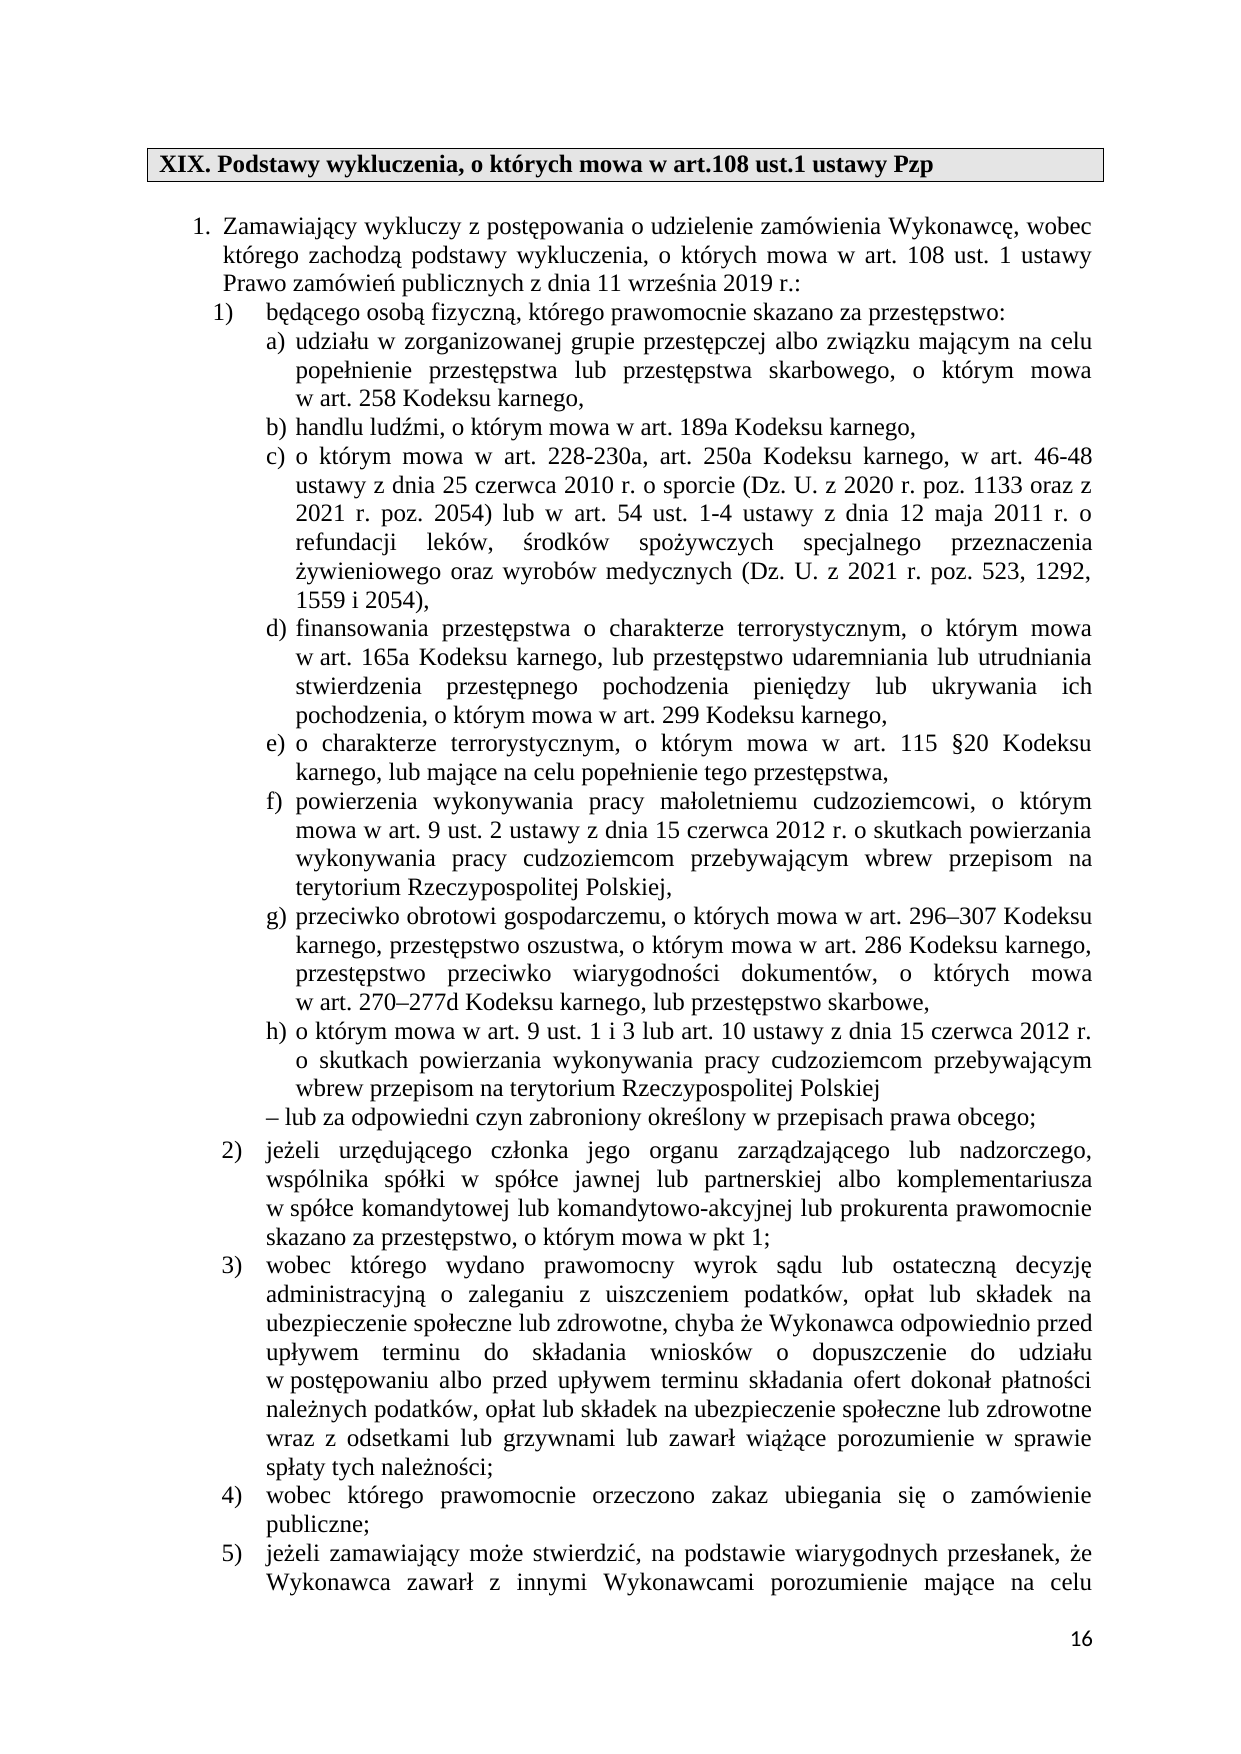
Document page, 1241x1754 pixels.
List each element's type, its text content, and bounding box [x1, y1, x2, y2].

text – lub za odpowiedni czyn zabroniony określony w przepisach prawa obcego; [266, 1102, 1093, 1131]
list będącego osobą fizyczną, którego prawomocnie skazano za przestępstwo: [212, 297, 1093, 326]
list o którym mowa w art. 9 ust. 1 i 3 lub art. 10 ustawy z dnia 15 czerwca 2012 r. o skutkach powierzania wykonywania pracy cudzoziemcom przebywającym wbrew przepisom na terytorium Rzeczypospolitej Polskiej [266, 1016, 1093, 1102]
list przeciwko obrotowi gospodarczemu, o których mowa w art. 296–307 Kodeksu karnego, przestępstwo oszustwa, o którym mowa w art. 286 Kodeksu karnego, przestępstwo przeciwko wiarygodności dokumentów, o których mowa w art. 270–277d Kodeksu karnego, lub przestępstwo skarbowe, [266, 901, 1093, 1016]
list handlu ludźmi, o którym mowa w art. 189a Kodeksu karnego, [266, 412, 1093, 441]
list o charakterze terrorystycznym, o którym mowa w art. 115 §20 Kodeksu karnego, lub mające na celu popełnienie tego przestępstwa, [266, 728, 1093, 786]
list finansowania przestępstwa o charakterze terrorystycznym, o którym mowa w art. 165a Kodeksu karnego, lub przestępstwo udaremniania lub utrudniania stwierdzenia przestępnego pochodzenia pieniędzy lub ukrywania ich pochodzenia, o którym mowa w art. 299 Kodeksu karnego, [266, 613, 1093, 728]
list o którym mowa w art. 228-230a, art. 250a Kodeksu karnego, w art. 46-48 ustawy z dnia 25 czerwca 2010 r. o sporcie (Dz. U. z 2020 r. poz. 1133 oraz z 2021 r. poz. 2054) lub w art. 54 ust. 1-4 ustawy z dnia 12 maja 2011 r. o refundacji leków, środków spożywczych specjalnego przeznaczenia żywieniowego oraz wyrobów medycznych (Dz. U. z 2021 r. poz. 523, 1292, 1559 i 2054), [266, 441, 1093, 613]
list jeżeli urzędującego członka jego organu zarządzającego lub nadzorczego, wspólnika spółki w spółce jawnej lub partnerskiej albo komplementariusza w spółce komandytowej lub komandytowo-akcyjnej lub prokurenta prawomocnie skazano za przestępstwo, o którym mowa w pkt 1; [221, 1135, 1093, 1250]
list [221, 1538, 1093, 1595]
list Zamawiający wykluczy z postępowania o udzielenie zamówienia Wykonawcę, wobec którego zachodzą podstawy wykluczenia, o których mowa w art. 108 ust. 1 ustawy Prawo zamówień publicznych z dnia 11 września 2019 r.: [192, 211, 1093, 297]
list powierzenia wykonywania pracy małoletniemu cudzoziemcowi, o którym mowa w art. 9 ust. 2 ustawy z dnia 15 czerwca 2012 r. o skutkach powierzania wykonywania pracy cudzoziemcom przebywającym wbrew przepisom na terytorium Rzeczypospolitej Polskiej, [266, 786, 1093, 901]
table_header XIX. Podstawy wykluczenia, o których mowa w art.108 ust.1 ustawy Pzp [148, 149, 1103, 181]
list udziału w zorganizowanej grupie przestępczej albo związku mającym na celu popełnienie przestępstwa lub przestępstwa skarbowego, o którym mowa w art. 258 Kodeksu karnego, [266, 326, 1093, 412]
list wobec którego wydano prawomocny wyrok sądu lub ostateczną decyzję administracyjną o zaleganiu z uiszczeniem podatków, opłat lub składek na ubezpieczenie społeczne lub zdrowotne, chyba że Wykonawca odpowiednio przed upływem terminu do składania wniosków o dopuszczenie do udziału w postępowaniu albo przed upływem terminu składania ofert dokonał płatności należnych podatków, opłat lub składek na ubezpieczenie społeczne lub zdrowotne wraz z odsetkami lub grzywnami lub zawarł wiążące porozumienie w sprawie spłaty tych należności; [221, 1250, 1093, 1480]
list wobec którego prawomocnie orzeczono zakaz ubiegania się o zamówienie publiczne; [221, 1480, 1093, 1538]
